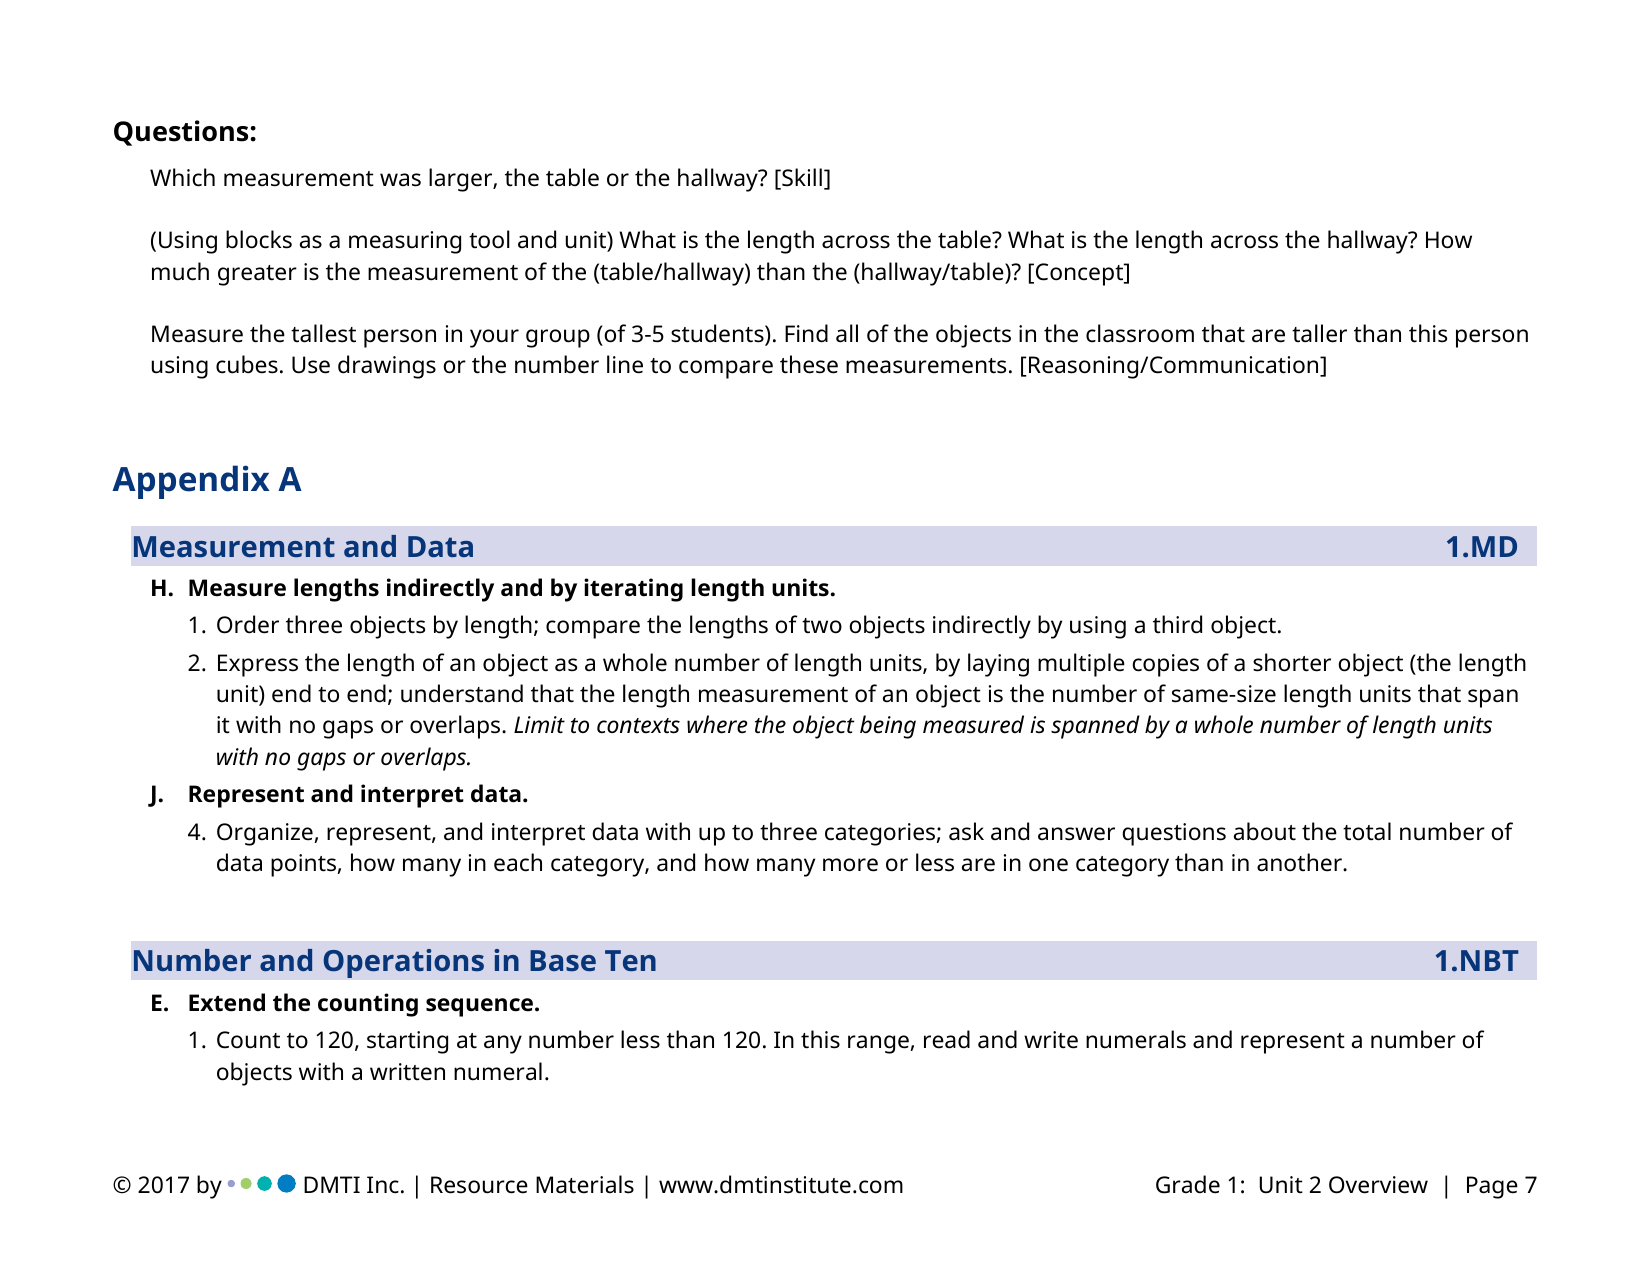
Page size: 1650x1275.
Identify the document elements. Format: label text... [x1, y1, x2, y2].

subtitle Appendix A [112, 456, 1537, 501]
text 2. Express the length of an object as a whole number of length units, by laying multiple copies of a shorter object (the length unit) end to end; understand that the length measurement of an object is the number of same-size length units that span it with no gaps or overlaps. Limit to contexts where the object being measured is spanned by a whole number of length units with no gaps or overlaps. [187, 647, 1537, 772]
subtitle Measurement and Data 1.MD [131, 526, 1537, 566]
text (Using blocks as a measuring tool and unit) What is the length across the table? What is the length across the hallway? How much greater is the measurement of the (table/hallway) than the (hallway/table)? [Concept] [150, 224, 1537, 287]
text H. Measure lengths indirectly and by iterating length units. [150, 572, 1537, 603]
text 1. Order three objects by length; compare the lengths of two objects indirectly by using a third object. [187, 609, 1537, 641]
subtitle Questions: [112, 112, 1537, 149]
subtitle Number and Operations in Base Ten 1.NBT [131, 941, 1537, 980]
text Which measurement was larger, the table or the hallway? [Skill] [150, 162, 1537, 193]
text 1. Count to 120, starting at any number less than 120. In this range, read and write numerals and represent a number of objects with a written numeral. [187, 1024, 1537, 1087]
text 4. Organize, represent, and interpret data with up to three categories; ask and answer questions about the total number of data points, how many in each category, and how many more or less are in one category than in another. [187, 816, 1537, 878]
text E. Extend the counting sequence. [150, 987, 1537, 1018]
text Measure the tallest person in your group (of 3-5 students). Find all of the objects in the classroom that are taller than this person using cubes. Use drawings or the number line to compare these measurements. [Reasoning/Communication] [150, 318, 1537, 381]
text J. Represent and interpret data. [150, 778, 1537, 809]
